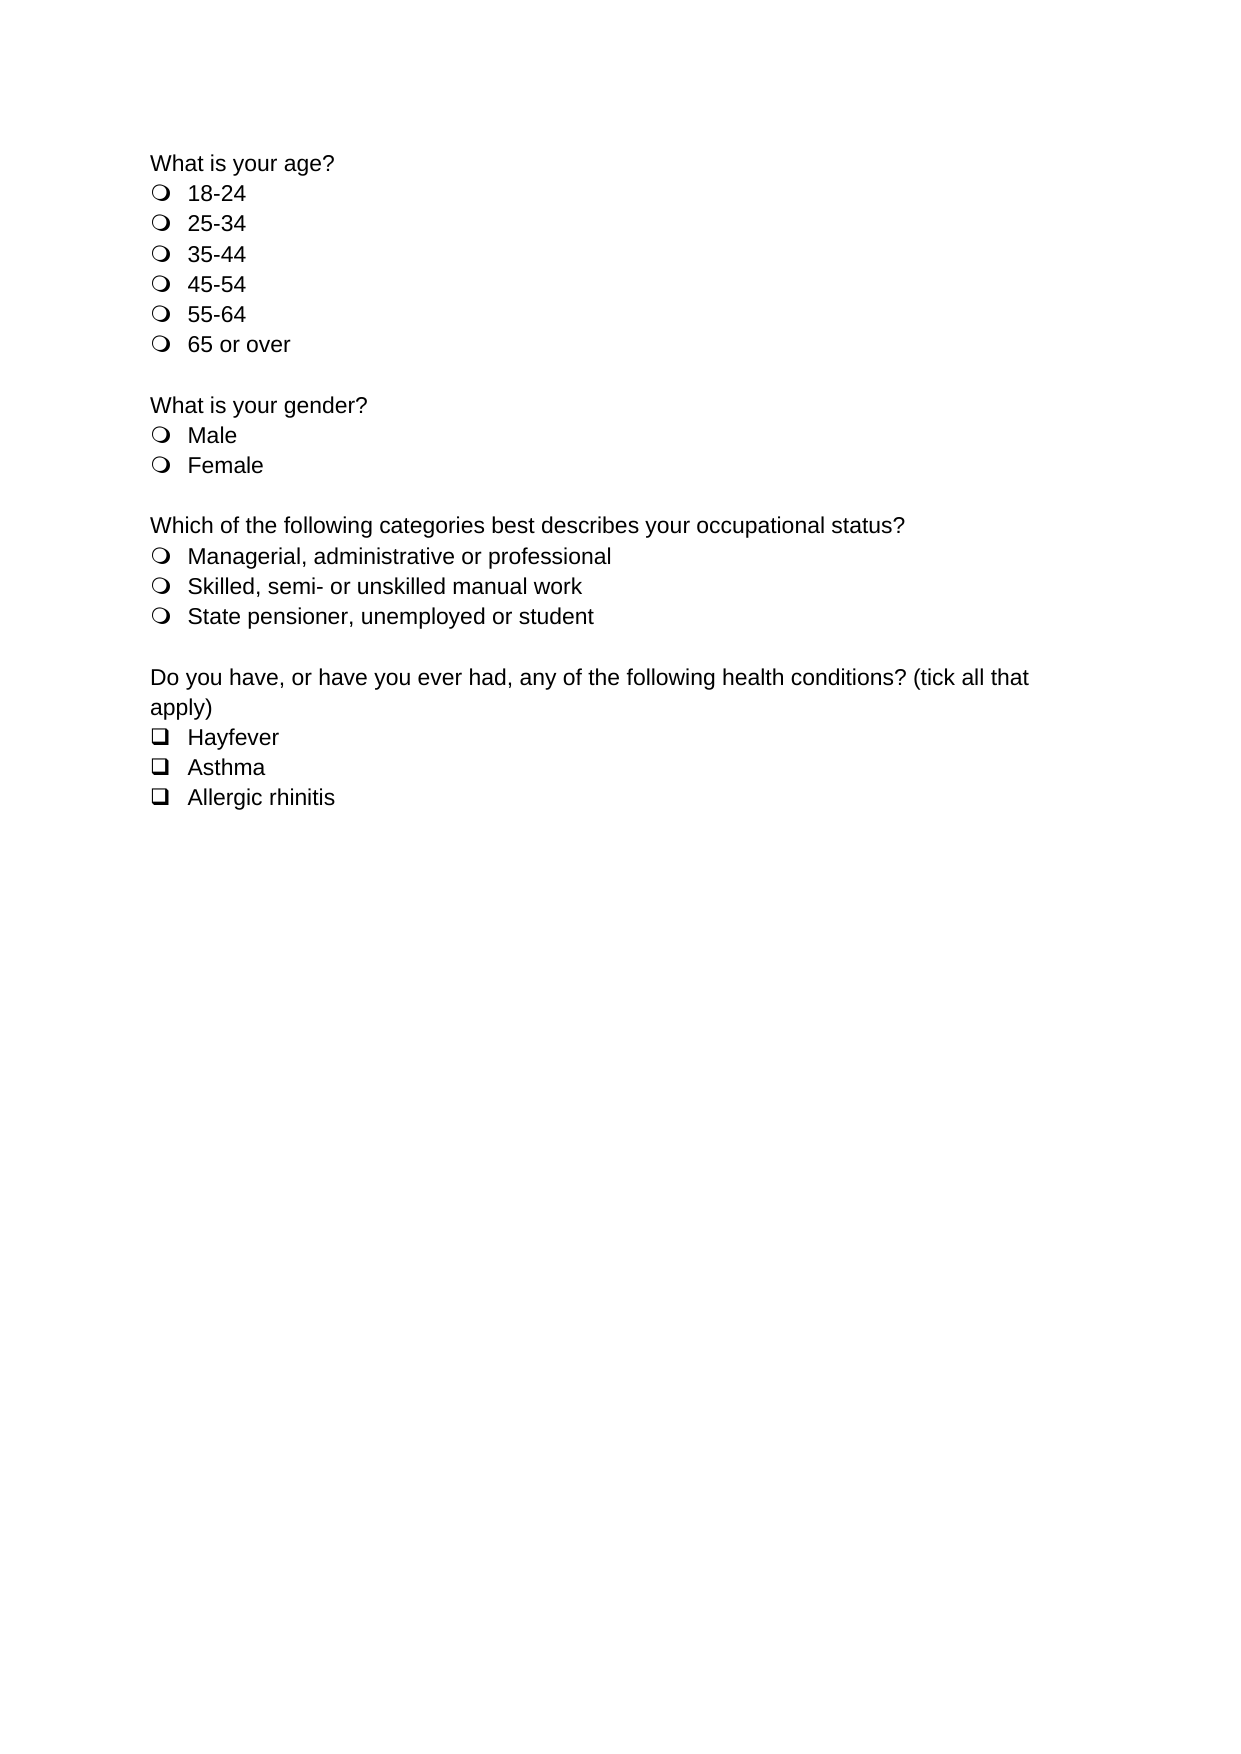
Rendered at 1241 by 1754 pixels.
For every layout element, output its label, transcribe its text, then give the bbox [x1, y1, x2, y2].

list Allergic rhinitis [150, 784, 1090, 811]
list Hayfever [150, 724, 1090, 750]
text What is your age? [150, 150, 1090, 176]
text Which of the following categories best describes your occupational status? [150, 512, 1090, 539]
list Female [150, 452, 1090, 478]
list Skilled, semi- or unskilled manual work [150, 573, 1090, 599]
text What is your gender? [150, 392, 1090, 418]
list 18-24 [150, 180, 1090, 207]
list Asthma [150, 754, 1090, 781]
list 45-54 [150, 271, 1090, 297]
list 25-34 [150, 210, 1090, 237]
list Male [150, 422, 1090, 448]
list State pensioner, unemployed or student [150, 603, 1090, 629]
list Managerial, administrative or professional [150, 543, 1090, 569]
list 65 or over [150, 331, 1090, 358]
list 35-44 [150, 241, 1090, 267]
text Do you have, or have you ever had, any of the following health conditions? (tick all that apply) [150, 663, 1090, 720]
list 55-64 [150, 301, 1090, 327]
